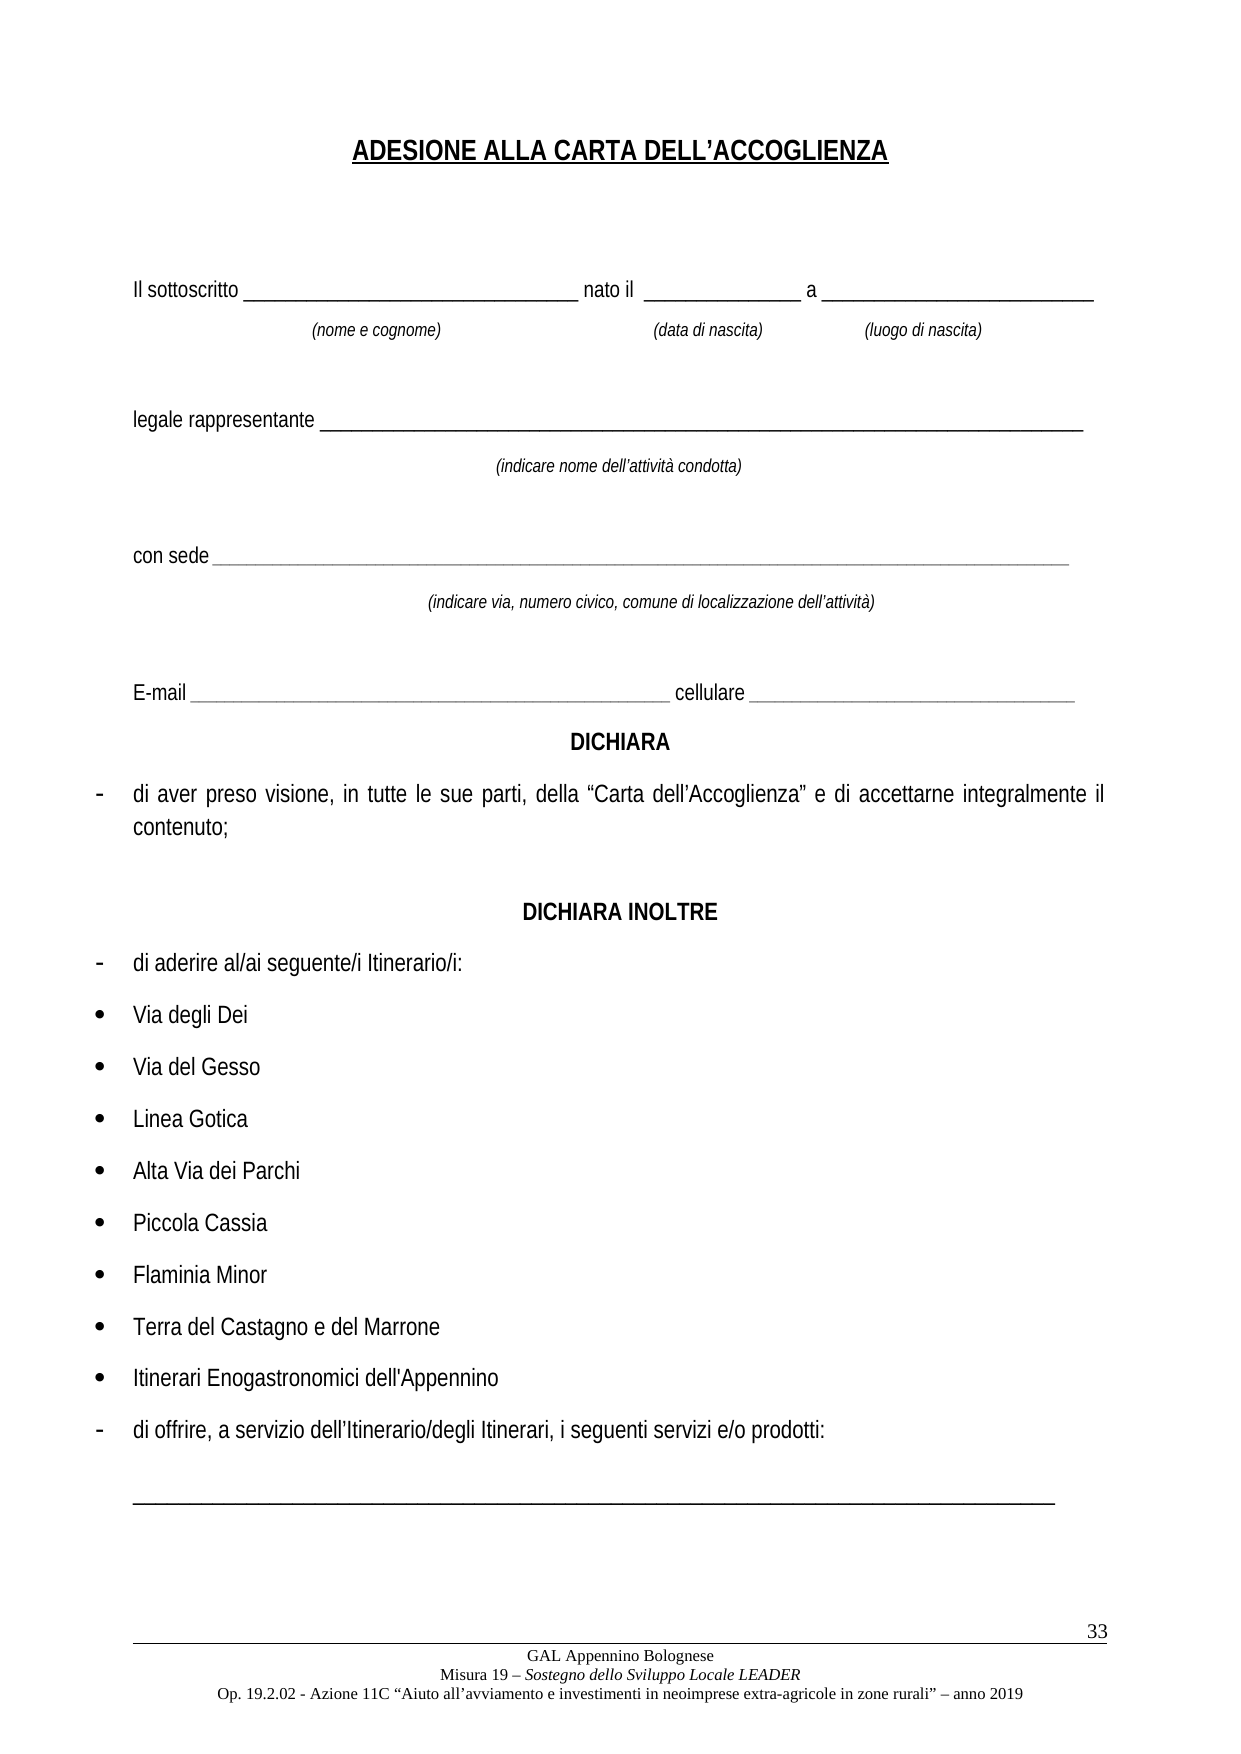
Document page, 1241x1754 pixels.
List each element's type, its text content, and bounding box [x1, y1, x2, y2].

list Via del Gesso [95, 1052, 1107, 1081]
list Linea Gotica [95, 1104, 1107, 1133]
text DICHIARA [133, 727, 1107, 756]
list Flaminia Minor [95, 1260, 1107, 1288]
text _________________________________________________________________________________ [133, 1477, 1107, 1506]
list Alta Via dei Parchi [95, 1156, 1107, 1185]
list Via degli Dei [95, 1000, 1107, 1029]
text (nome e cognome) (data di nascita) (luogo di nascita) [133, 319, 1107, 340]
list Itinerari Enogastronomici dell'Appennino [95, 1363, 1107, 1392]
text (indicare via, numero civico, comune di localizzazione dell’attività) [133, 591, 1107, 613]
list Terra del Castagno e del Marrone [95, 1312, 1107, 1340]
text (indicare nome dell’attività condotta) [133, 455, 1107, 476]
list di aver preso visione, in tutte le sue parti, della “Carta dell’Accoglienza” e di accettarne integralmente il contenuto; [95, 779, 1107, 841]
text E-mail ________________________________________________________ cellulare ______________________________________ [133, 678, 1107, 705]
text legale rappresentante _________________________________________________________________________ [133, 406, 1107, 432]
text Il sottoscritto ________________________________ nato il _______________ a __________________________ [133, 276, 1107, 302]
list di offrire, a servizio dell’Itinerario/degli Itinerari, i seguenti servizi e/o prodotti: [95, 1415, 1107, 1444]
list Piccola Cassia [95, 1208, 1107, 1237]
text con sede ____________________________________________________________________________________________________ [133, 542, 1107, 569]
list di aderire al/ai seguente/i Itinerario/i: [95, 948, 1107, 977]
text ADESIONE ALLA CARTA DELL’ACCOGLIENZA [133, 133, 1107, 166]
text DICHIARA INOLTRE [133, 897, 1107, 925]
